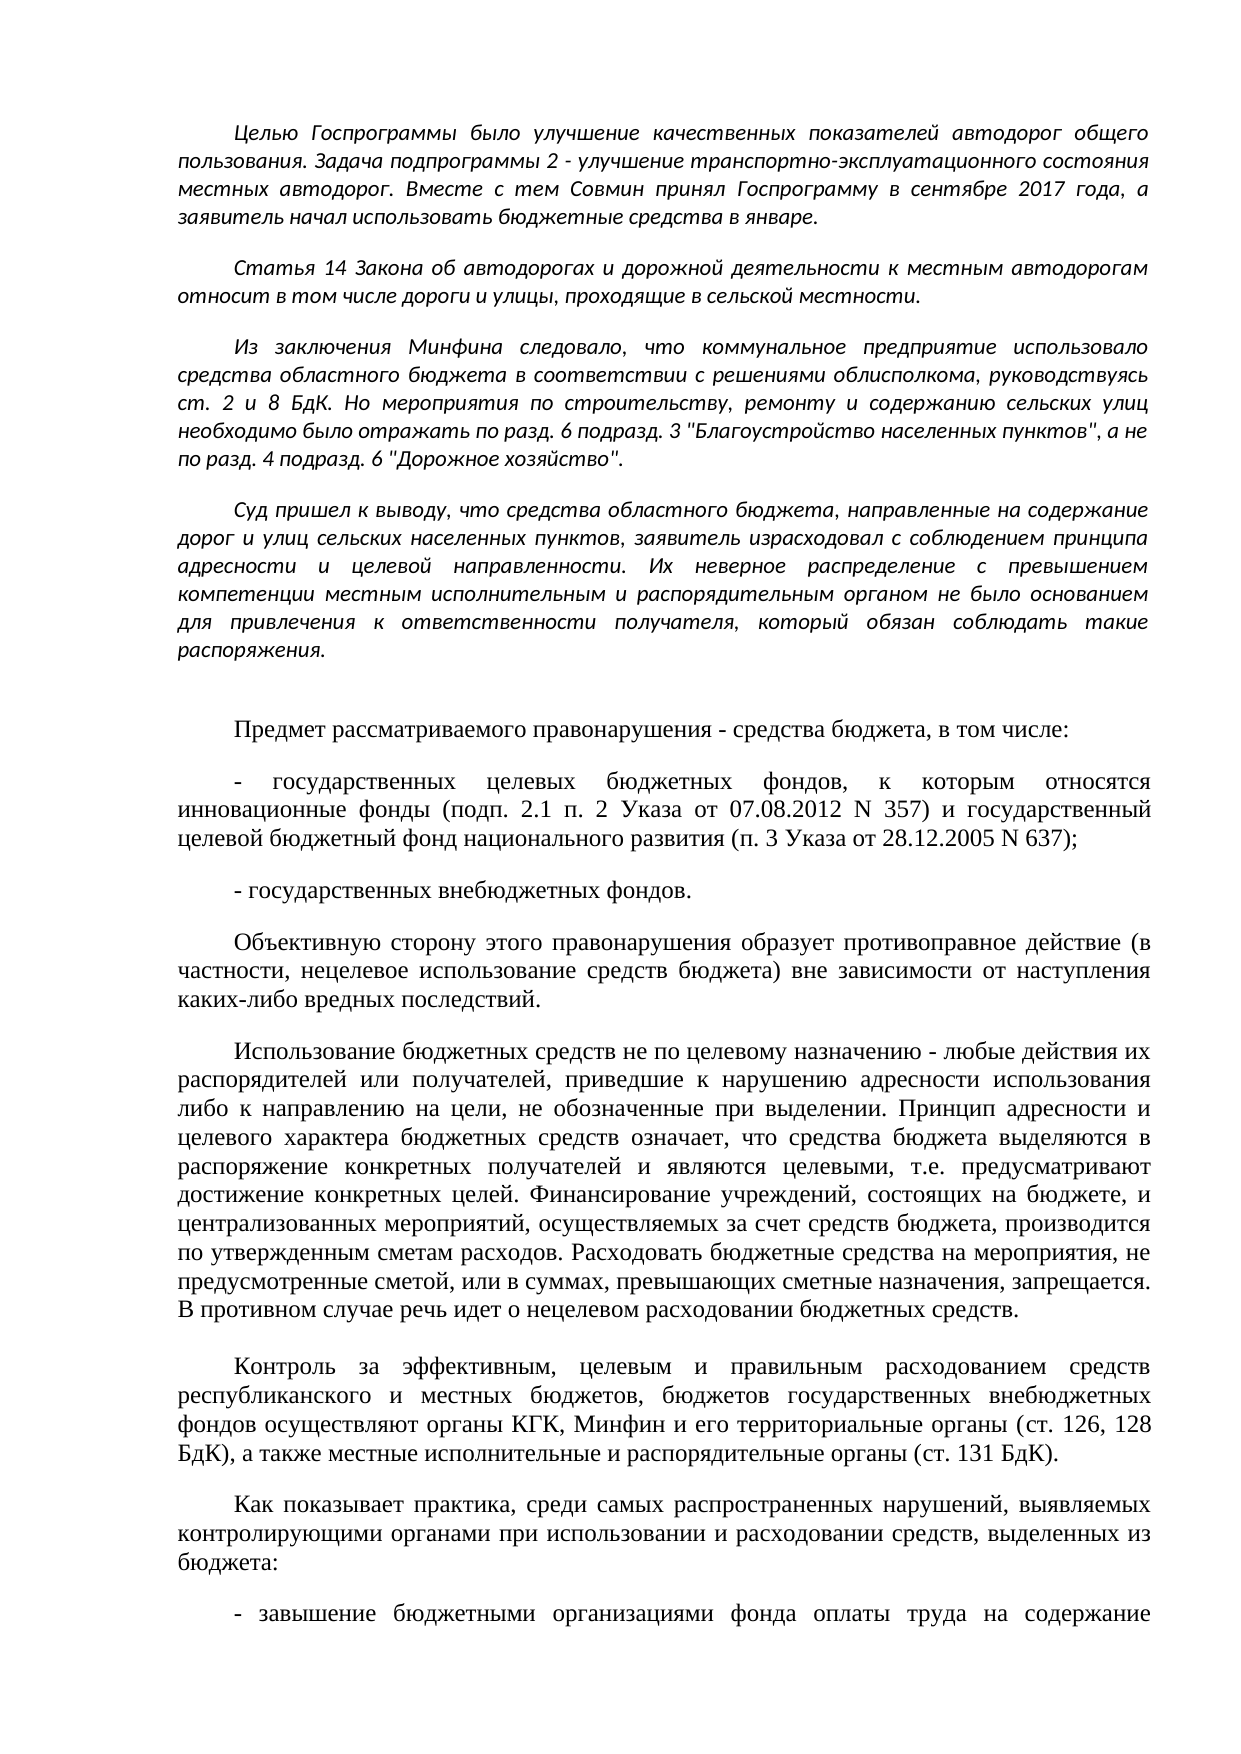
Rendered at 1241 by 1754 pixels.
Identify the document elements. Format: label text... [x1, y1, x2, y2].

text Использование бюджетных средств не по целевому назначению - любые действия их распорядителей или получателей, приведшие к нарушению адресности использования либо к направлению на цели, не обозначенные при выделении. Принцип адресности и целевого характера бюджетных средств означает, что средства бюджета выделяются в распоряжение конкретных получателей и являются целевыми, т.е. предусматривают достижение конкретных целей. Финансирование учреждений, состоящих на бюджете, и централизованных мероприятий, осуществляемых за счет средств бюджета, производится по утвержденным сметам расходов. Расходовать бюджетные средства на мероприятия, не предусмотренные сметой, или в суммах, превышающих сметные назначения, запрещается. В противном случае речь идет о нецелевом расходовании бюджетных средств. [177, 1036, 1152, 1323]
text Статья 14 Закона об автодорогах и дорожной деятельности к местным автодорогам относит в том числе дороги и улицы, проходящие в сельской местности. [177, 253, 1152, 309]
text Целью Госпрограммы было улучшение качественных показателей автодорог общего пользования. Задача подпрограммы 2 - улучшение транспортно-эксплуатационного состояния местных автодорог. Вместе с тем Совмин принял Госпрограмму в сентябре 2017 года, а заявитель начал использовать бюджетные средства в январе. [177, 118, 1152, 230]
text - государственных целевых бюджетных фондов, к которым относятся инновационные фонды (подп. 2.1 п. 2 Указа от 07.08.2012 N 357) и государственный целевой бюджетный фонд национального развития (п. 3 Указа от 28.12.2005 N 637); [177, 766, 1152, 852]
text Суд пришел к выводу, что средства областного бюджета, направленные на содержание дорог и улиц сельских населенных пунктов, заявитель израсходовал с соблюдением принципа адресности и целевой направленности. Их неверное распределение с превышением компетенции местным исполнительным и распорядительным органом не было основанием для привлечения к ответственности получателя, который обязан соблюдать такие распоряжения. [177, 495, 1152, 663]
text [177, 1598, 1152, 1627]
text - государственных внебюджетных фондов. [177, 875, 1152, 904]
text Контроль за эффективным, целевым и правильным расходованием средств республиканского и местных бюджетов, бюджетов государственных внебюджетных фондов осуществляют органы КГК, Минфин и его территориальные органы (ст. 126, 128 БдК), а также местные исполнительные и распорядительные органы (ст. 131 БдК). [177, 1351, 1152, 1466]
text Объективную сторону этого правонарушения образует противоправное действие (в частности, нецелевое использование средств бюджета) вне зависимости от наступления каких-либо вредных последствий. [177, 927, 1152, 1013]
text Из заключения Минфина следовало, что коммунальное предприятие использовало средства областного бюджета в соответствии с решениями облисполкома, руководствуясь ст. 2 и 8 БдК. Но мероприятия по строительству, ремонту и содержанию сельских улиц необходимо было отражать по разд. 6 подразд. 3 "Благоустройство населенных пунктов", а не по разд. 4 подразд. 6 "Дорожное хозяйство". [177, 332, 1152, 472]
text Предмет рассматриваемого правонарушения - средства бюджета, в том числе: [177, 714, 1152, 743]
text Как показывает практика, среди самых распространенных нарушений, выявляемых контролирующими органами при использовании и расходовании средств, выделенных из бюджета: [177, 1489, 1152, 1576]
